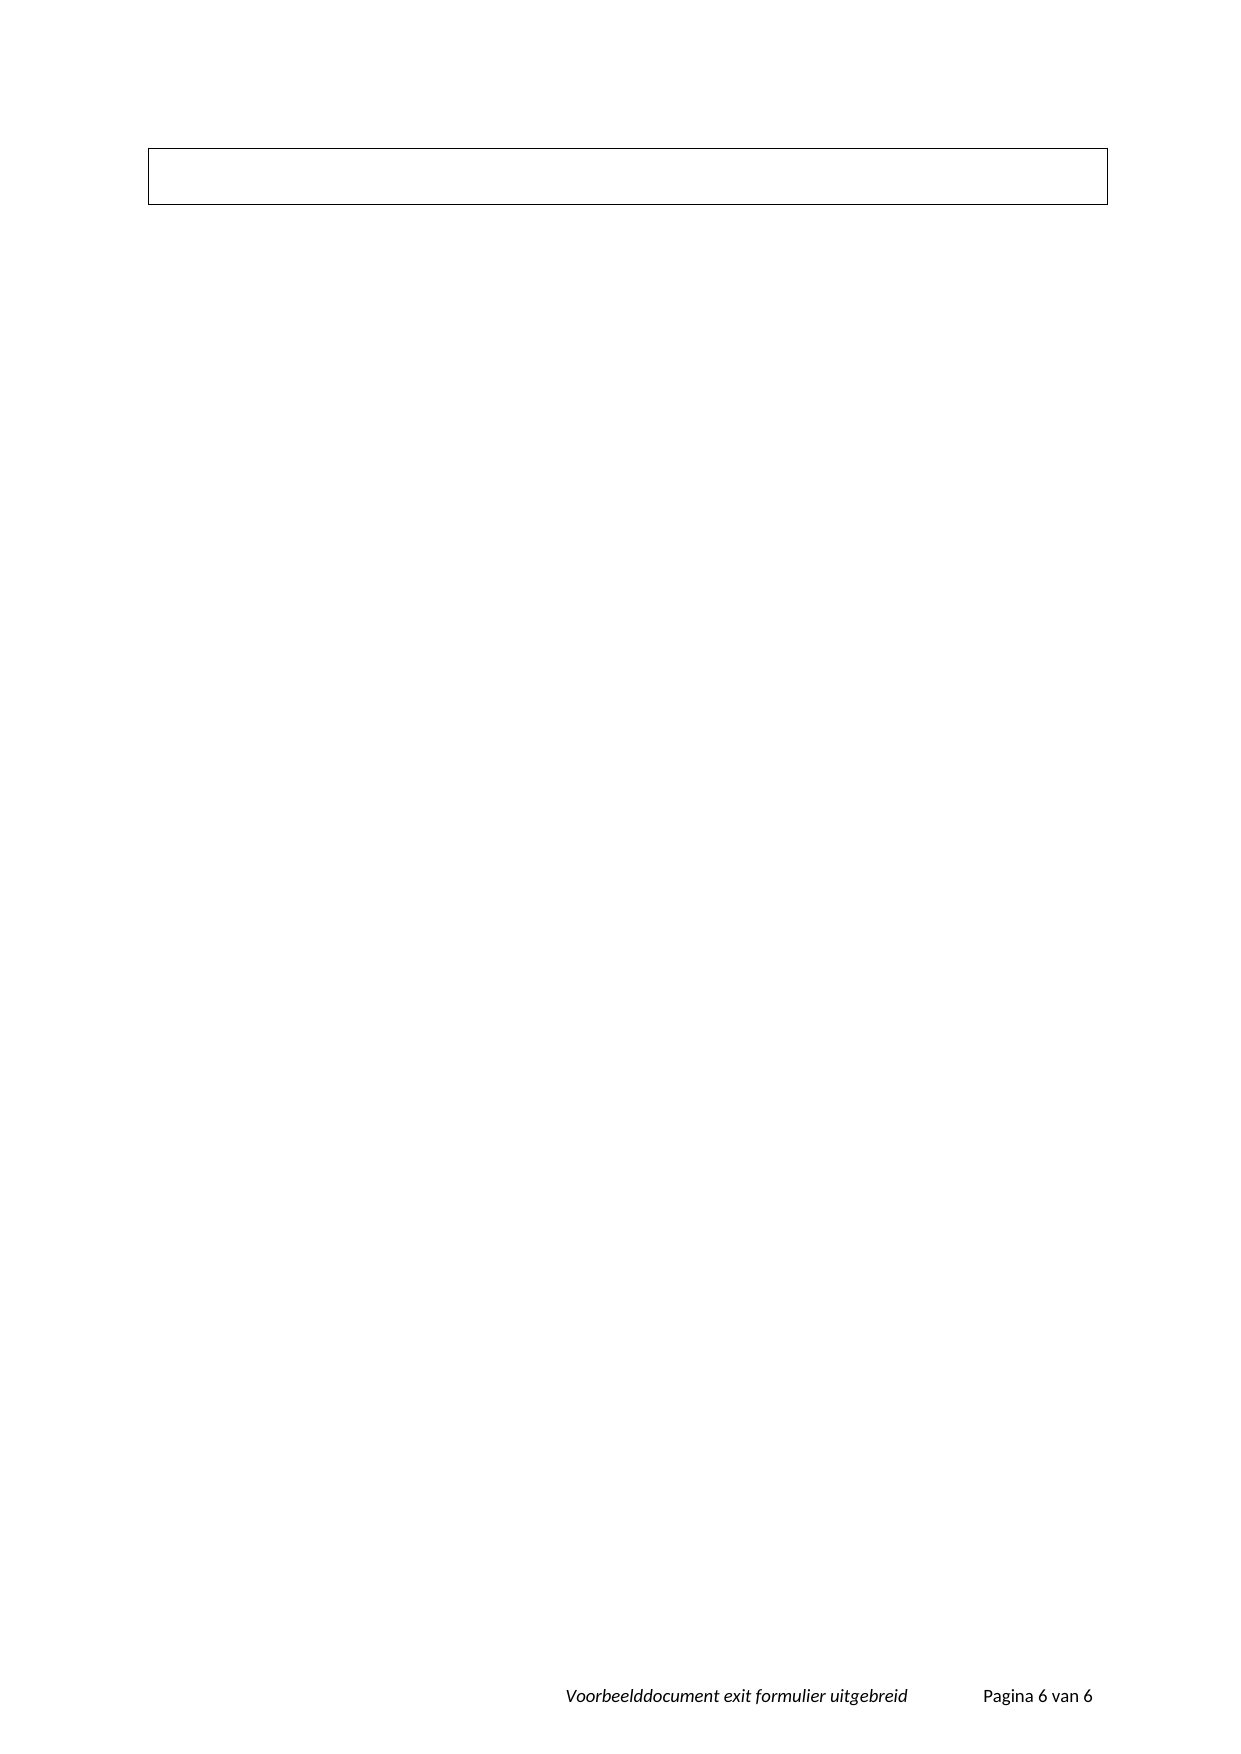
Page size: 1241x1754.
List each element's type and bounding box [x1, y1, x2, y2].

table_cell [149, 149, 1107, 204]
